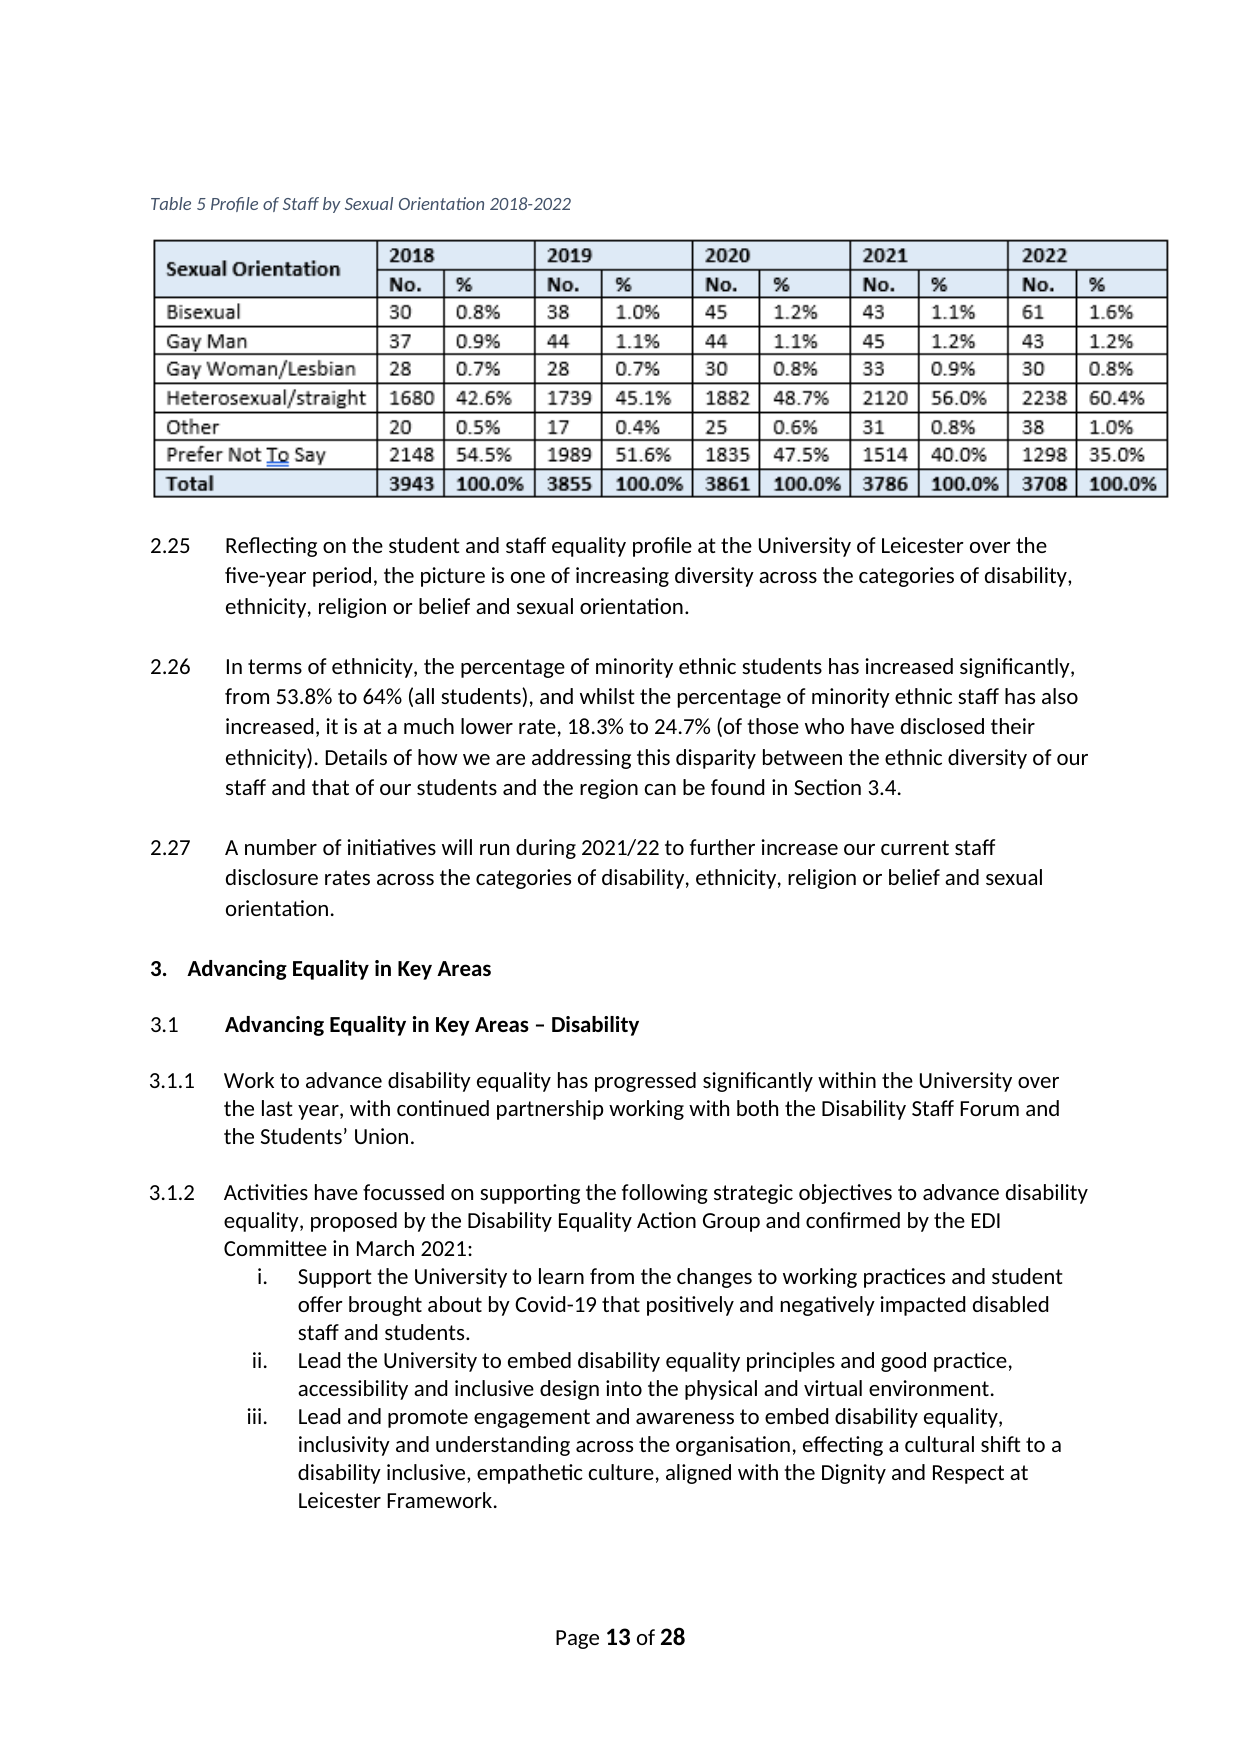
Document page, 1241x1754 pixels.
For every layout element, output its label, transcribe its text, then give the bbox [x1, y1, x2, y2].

subtitle Advancing Equality in Key Areas [150, 954, 1240, 982]
list Reflecting on the student and staff equality profile at the University of Leicester over the five-year period, the picture is one of increasing diversity across the categories of disability, ethnicity, religion or belief and sexual orientation. [150, 531, 1075, 620]
picture [147, 235, 1184, 510]
text Table 5 Profile of Staff by Sexual Orientation 2018-2022 [150, 192, 1240, 215]
list Support the University to learn from the changes to working practices and student offer brought about by Covid-19 that positively and negatively impacted disabled staff and students. [257, 1262, 1065, 1346]
list Lead and promote engagement and awareness to embed disability equality, inclusivity and understanding across the organisation, effecting a cultural shift to a disability inclusive, empathetic culture, aligned with the Dignity and Respect at Leicester Framework. [246, 1402, 1065, 1514]
list Lead the University to embed disability equality principles and good practice, accessibility and inclusive design into the physical and virtual environment. [252, 1346, 1015, 1402]
list In terms of ethnicity, the percentage of minority ethnic students has increased significantly, from 53.8% to 64% (all students), and whilst the percentage of minority ethnic staff has also increased, it is at a much lower rate, 18.3% to 24.7% (of those who have disclosed their ethnicity). Details of how we are addressing this disparity between the ethnic diversity of our staff and that of our students and the region can be found in Section 3.4. [150, 652, 1091, 801]
list Work to advance disability equality has progressed significantly within the University over the last year, with continued partnership working with both the Disability Staff Forum and the Students’ Union. [148, 1066, 1062, 1150]
list Activities have focussed on supporting the following strategic objectives to advance disability equality, proposed by the Disability Equality Action Group and confirmed by the EDI Committee in March 2021: [148, 1178, 1090, 1262]
list Advancing Equality in Key Areas – Disability [150, 1010, 1240, 1038]
list A number of initiatives will run during 2021/22 to further increase our current staff disclosure rates across the categories of disability, ethnicity, religion or belief and sexual orientation. [150, 833, 1045, 922]
